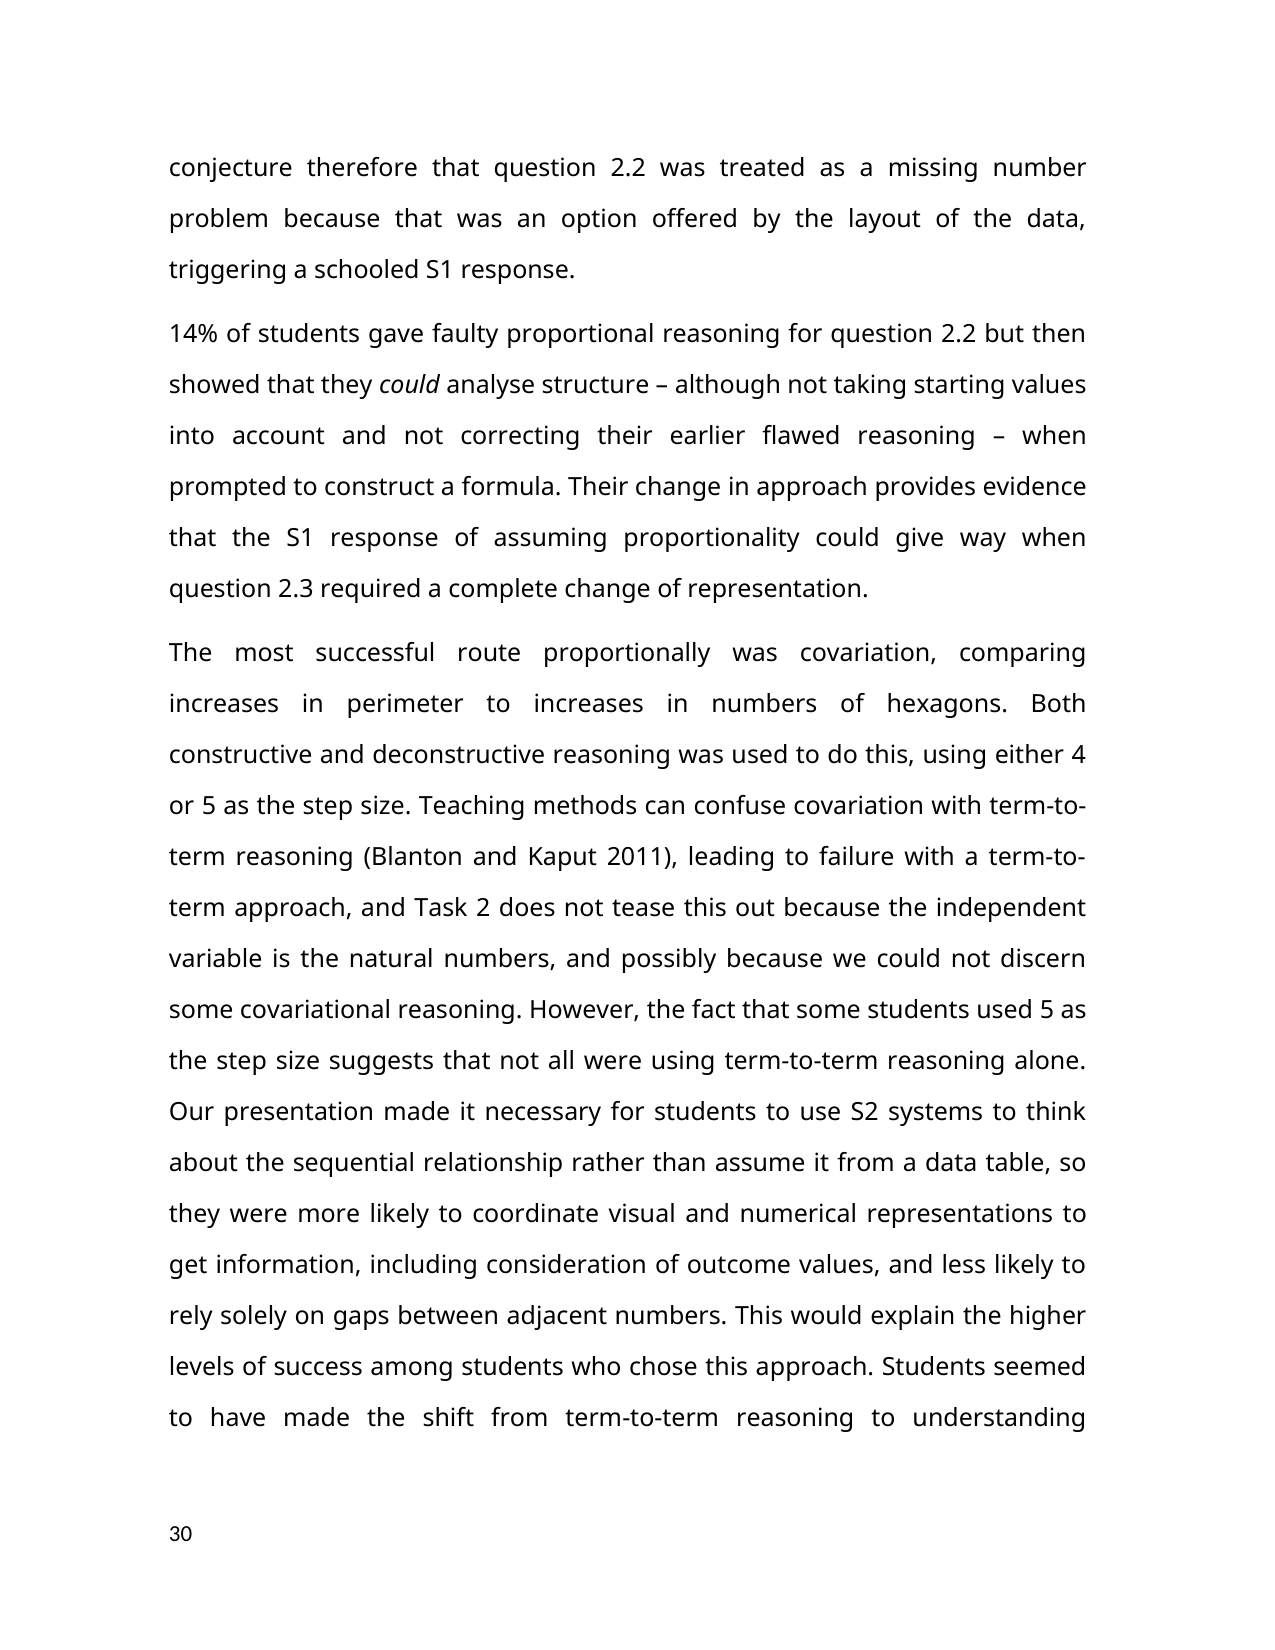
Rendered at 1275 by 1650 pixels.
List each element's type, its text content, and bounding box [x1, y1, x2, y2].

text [169, 150, 1087, 286]
text 14% of students gave faulty proportional reasoning for question 2.2 but then showed that they could analyse structure – although not taking starting values into account and not correcting their earlier flawed reasoning – when prompted to construct a formula. Their change in approach provides evidence that the S1 response of assuming proportionality could give way when question 2.3 required a complete change of representation. [169, 316, 1087, 605]
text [169, 634, 1087, 1434]
